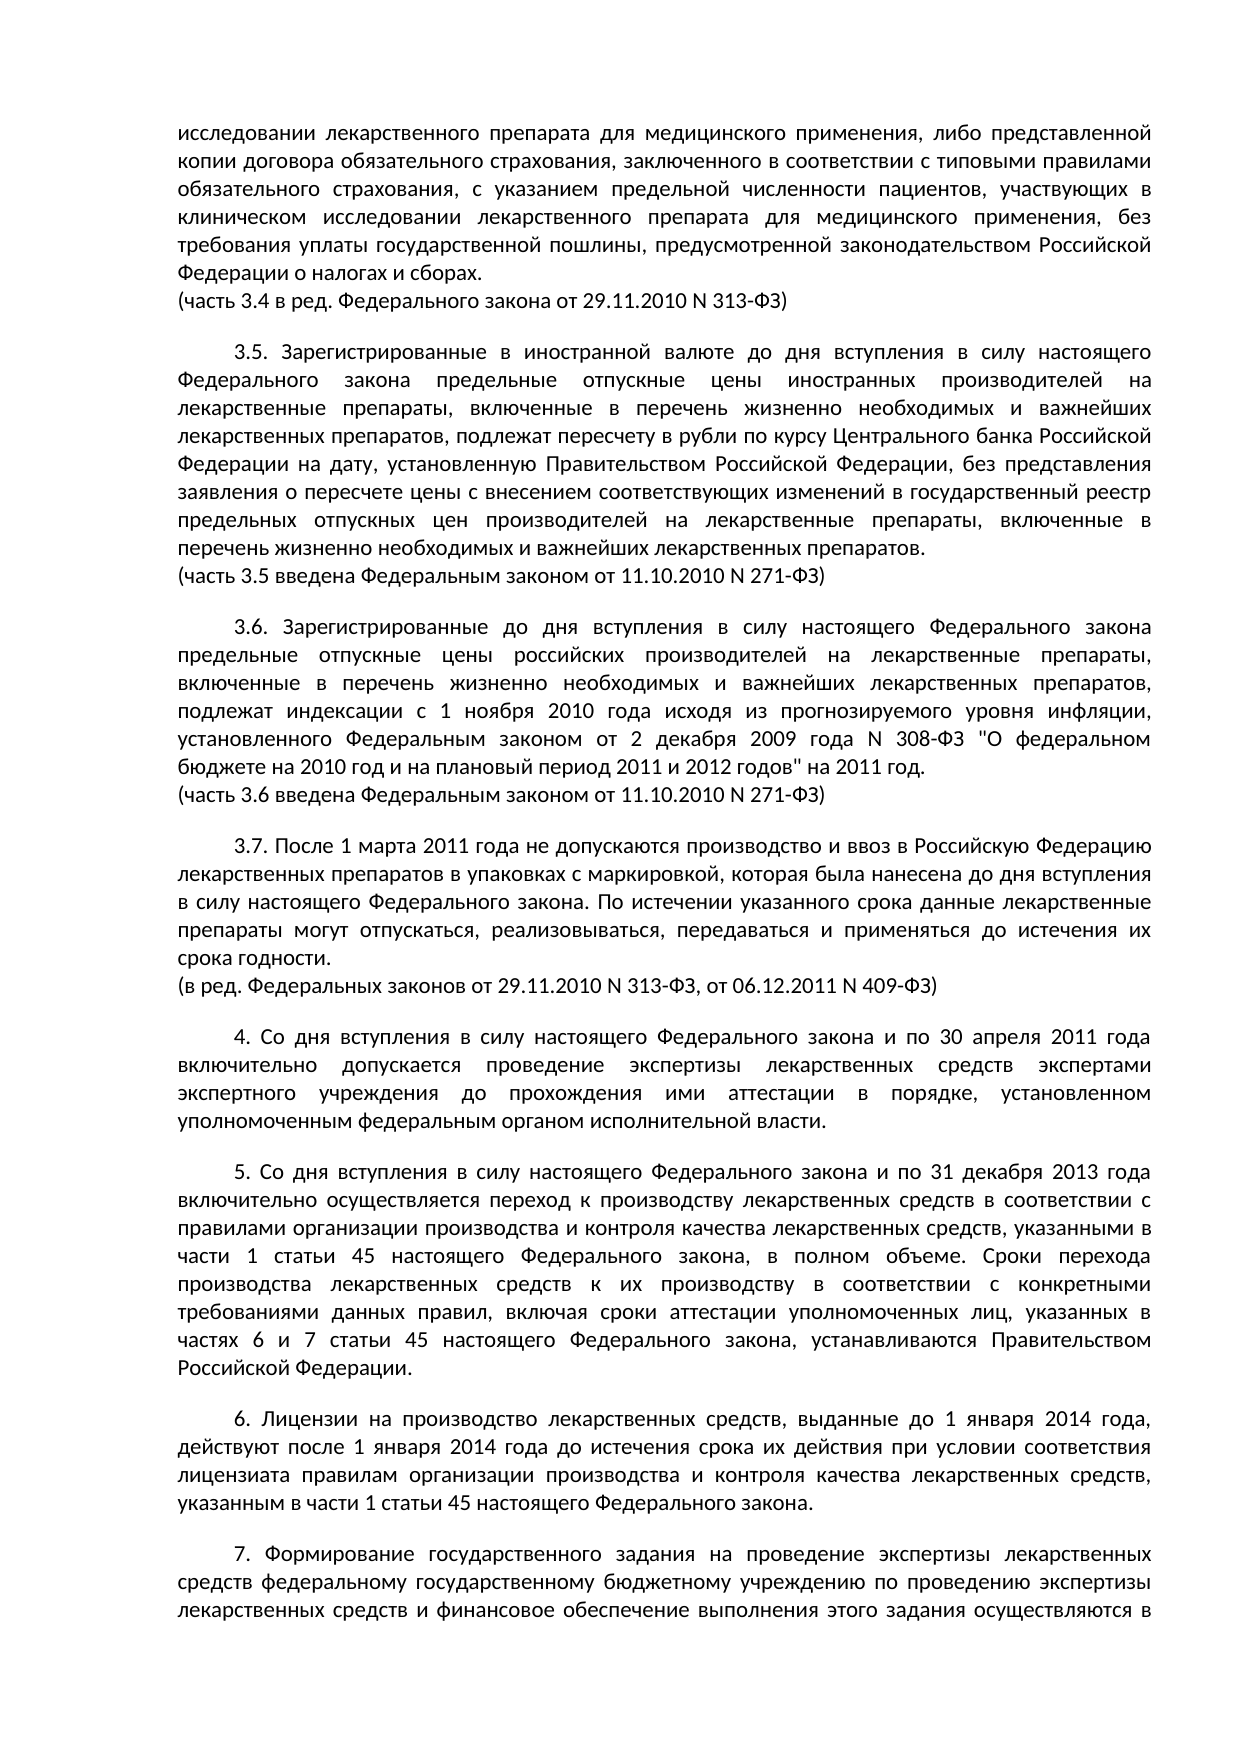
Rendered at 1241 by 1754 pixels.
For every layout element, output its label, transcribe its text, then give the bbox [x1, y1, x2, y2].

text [177, 1539, 1152, 1623]
text 3.5. Зарегистрированные в иностранной валюте до дня вступления в силу настоящего Федерального закона предельные отпускные цены иностранных производителей на лекарственные препараты, включенные в перечень жизненно необходимых и важнейших лекарственных препаратов, подлежат пересчету в рубли по курсу Центрального банка Российской Федерации на дату, установленную Правительством Российской Федерации, без представления заявления о пересчете цены с внесением соответствующих изменений в государственный реестр предельных отпускных цен производителей на лекарственные препараты, включенные в перечень жизненно необходимых и важнейших лекарственных препаратов. [177, 337, 1152, 561]
text (часть 3.4 в ред. Федерального закона от 29.11.2010 N 313-ФЗ) [177, 286, 1152, 314]
text 6. Лицензии на производство лекарственных средств, выданные до 1 января 2014 года, действуют после 1 января 2014 года до истечения срока их действия при условии соответствия лицензиата правилам организации производства и контроля качества лекарственных средств, указанным в части 1 статьи 45 настоящего Федерального закона. [177, 1404, 1152, 1517]
text (часть 3.5 введена Федеральным законом от 11.10.2010 N 271-ФЗ) [177, 561, 1152, 589]
text 4. Со дня вступления в силу настоящего Федерального закона и по 30 апреля 2011 года включительно допускается проведение экспертизы лекарственных средств экспертами экспертного учреждения до прохождения ими аттестации в порядке, установленном уполномоченным федеральным органом исполнительной власти. [177, 1022, 1152, 1134]
text (в ред. Федеральных законов от 29.11.2010 N 313-ФЗ, от 06.12.2011 N 409-ФЗ) [177, 971, 1152, 999]
text (часть 3.6 введена Федеральным законом от 11.10.2010 N 271-ФЗ) [177, 780, 1152, 808]
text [177, 118, 1152, 286]
text 3.7. После 1 марта 2011 года не допускаются производство и ввоз в Российскую Федерацию лекарственных препаратов в упаковках с маркировкой, которая была нанесена до дня вступления в силу настоящего Федерального закона. По истечении указанного срока данные лекарственные препараты могут отпускаться, реализовываться, передаваться и применяться до истечения их срока годности. [177, 831, 1152, 971]
text 3.6. Зарегистрированные до дня вступления в силу настоящего Федерального закона предельные отпускные цены российских производителей на лекарственные препараты, включенные в перечень жизненно необходимых и важнейших лекарственных препаратов, подлежат индексации с 1 ноября 2010 года исходя из прогнозируемого уровня инфляции, установленного Федеральным законом от 2 декабря 2009 года N 308-ФЗ "О федеральном бюджете на 2010 год и на плановый период 2011 и 2012 годов" на 2011 год. [177, 612, 1152, 780]
text 5. Со дня вступления в силу настоящего Федерального закона и по 31 декабря 2013 года включительно осуществляется переход к производству лекарственных средств в соответствии с правилами организации производства и контроля качества лекарственных средств, указанными в части 1 статьи 45 настоящего Федерального закона, в полном объеме. Сроки перехода производства лекарственных средств к их производству в соответствии с конкретными требованиями данных правил, включая сроки аттестации уполномоченных лиц, указанных в частях 6 и 7 статьи 45 настоящего Федерального закона, устанавливаются Правительством Российской Федерации. [177, 1157, 1152, 1382]
